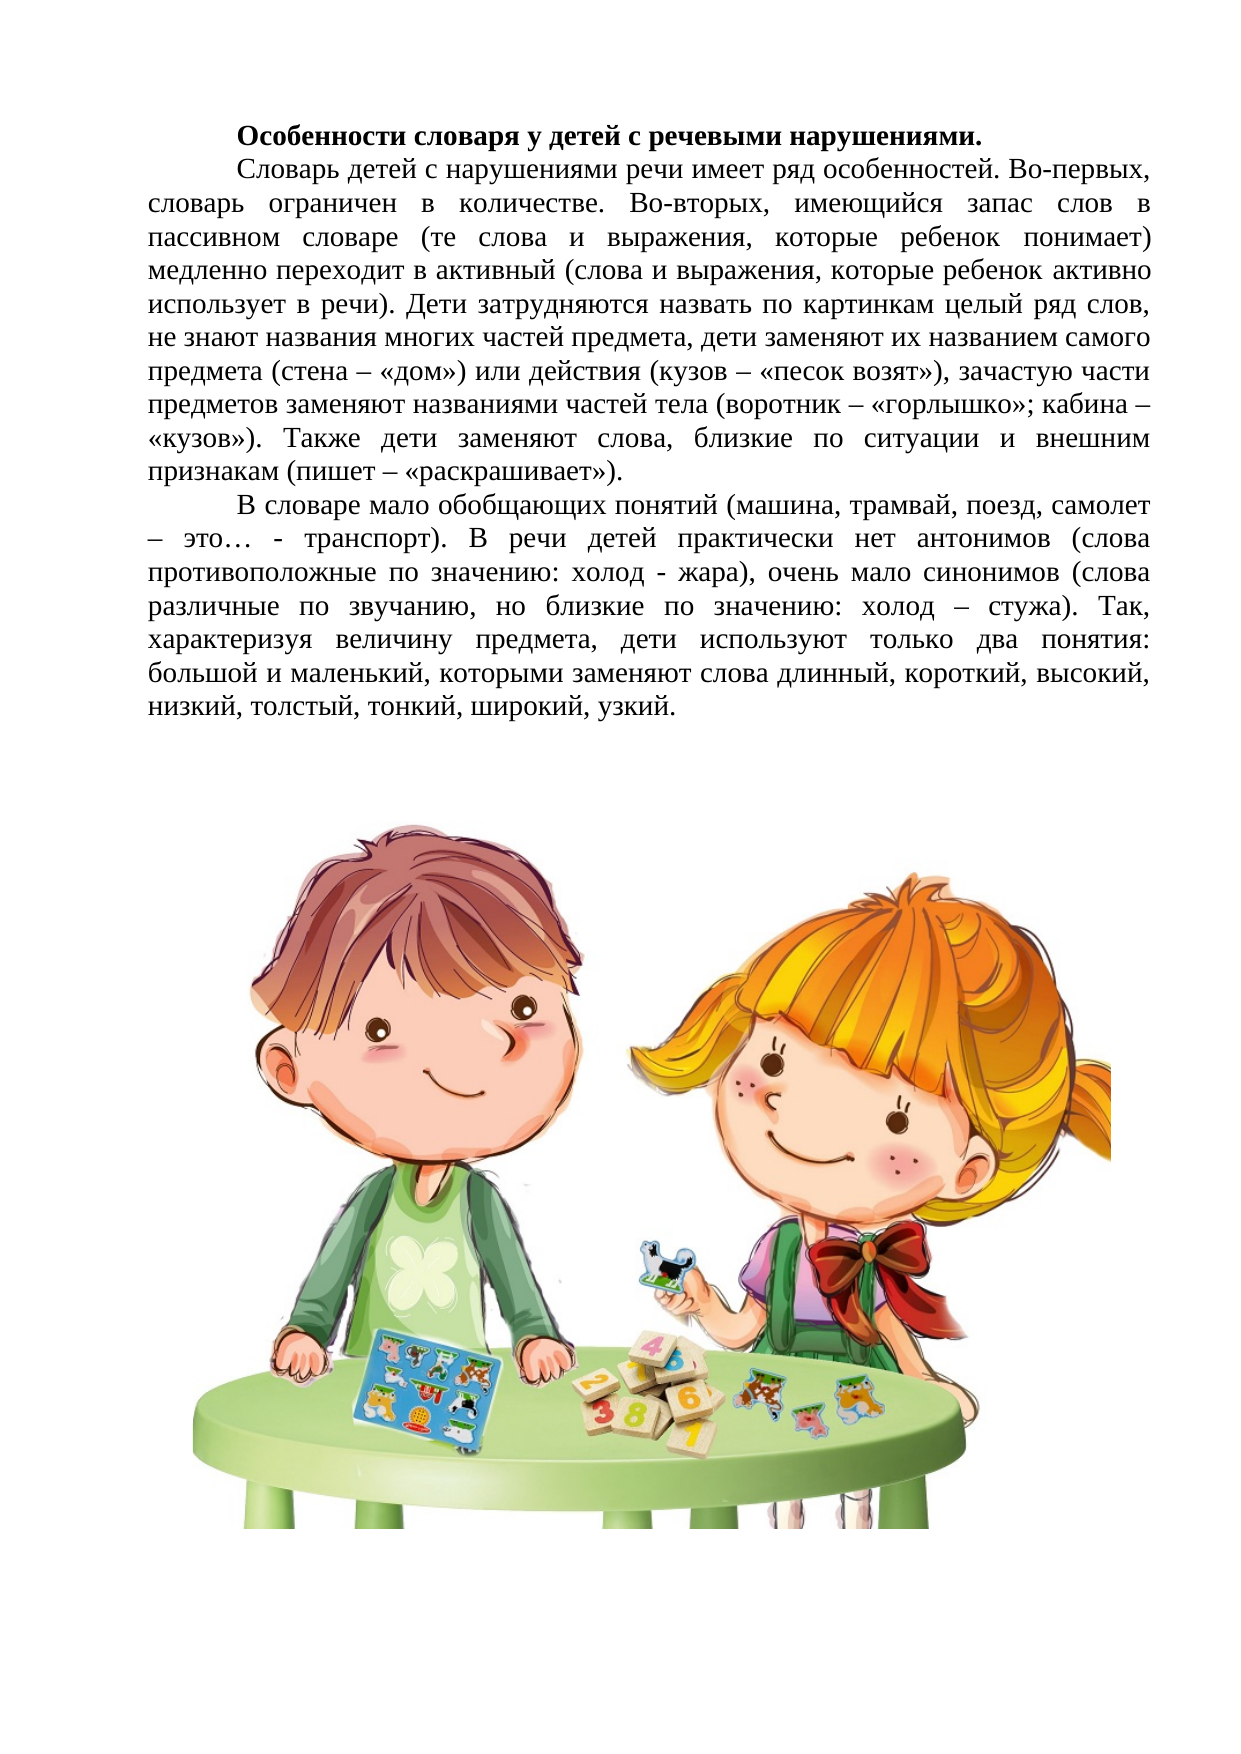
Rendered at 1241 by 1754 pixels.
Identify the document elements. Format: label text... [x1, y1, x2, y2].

picture [192, 803, 1110, 1528]
list Особенности словаря у детей с речевыми нарушениями. [236, 118, 1152, 152]
text Словарь детей с нарушениями речи имеет ряд особенностей. Во-первых, словарь ограничен в количестве. Во-вторых, имеющийся запас слов в пассивном словаре (те слова и выражения, которые ребенок понимает) медленно переходит в активный (слова и выражения, которые ребенок активно использует в речи). Дети затрудняются назвать по картинкам целый ряд слов, не знают названия многих частей предмета, дети заменяют их названием самого предмета (стена – «дом») или действия (кузов – «песок возят»), зачастую части предметов заменяют названиями частей тела (воротник – «горлышко»; кабина – «кузов»). Также дети заменяют слова, близкие по ситуации и внешним признакам (пишет – «раскрашивает»). [148, 152, 1152, 487]
text В словаре мало обобщающих понятий (машина, трамвай, поезд, самолет – это… - транспорт). В речи детей практически нет антонимов (слова противоположные по значению: холод - жара), очень мало синонимов (слова различные по звучанию, но близкие по значению: холод – стужа). Так, характеризуя величину предмета, дети используют только два понятия: большой и маленький, которыми заменяют слова длинный, короткий, высокий, низкий, толстый, тонкий, широкий, узкий. [148, 487, 1152, 722]
